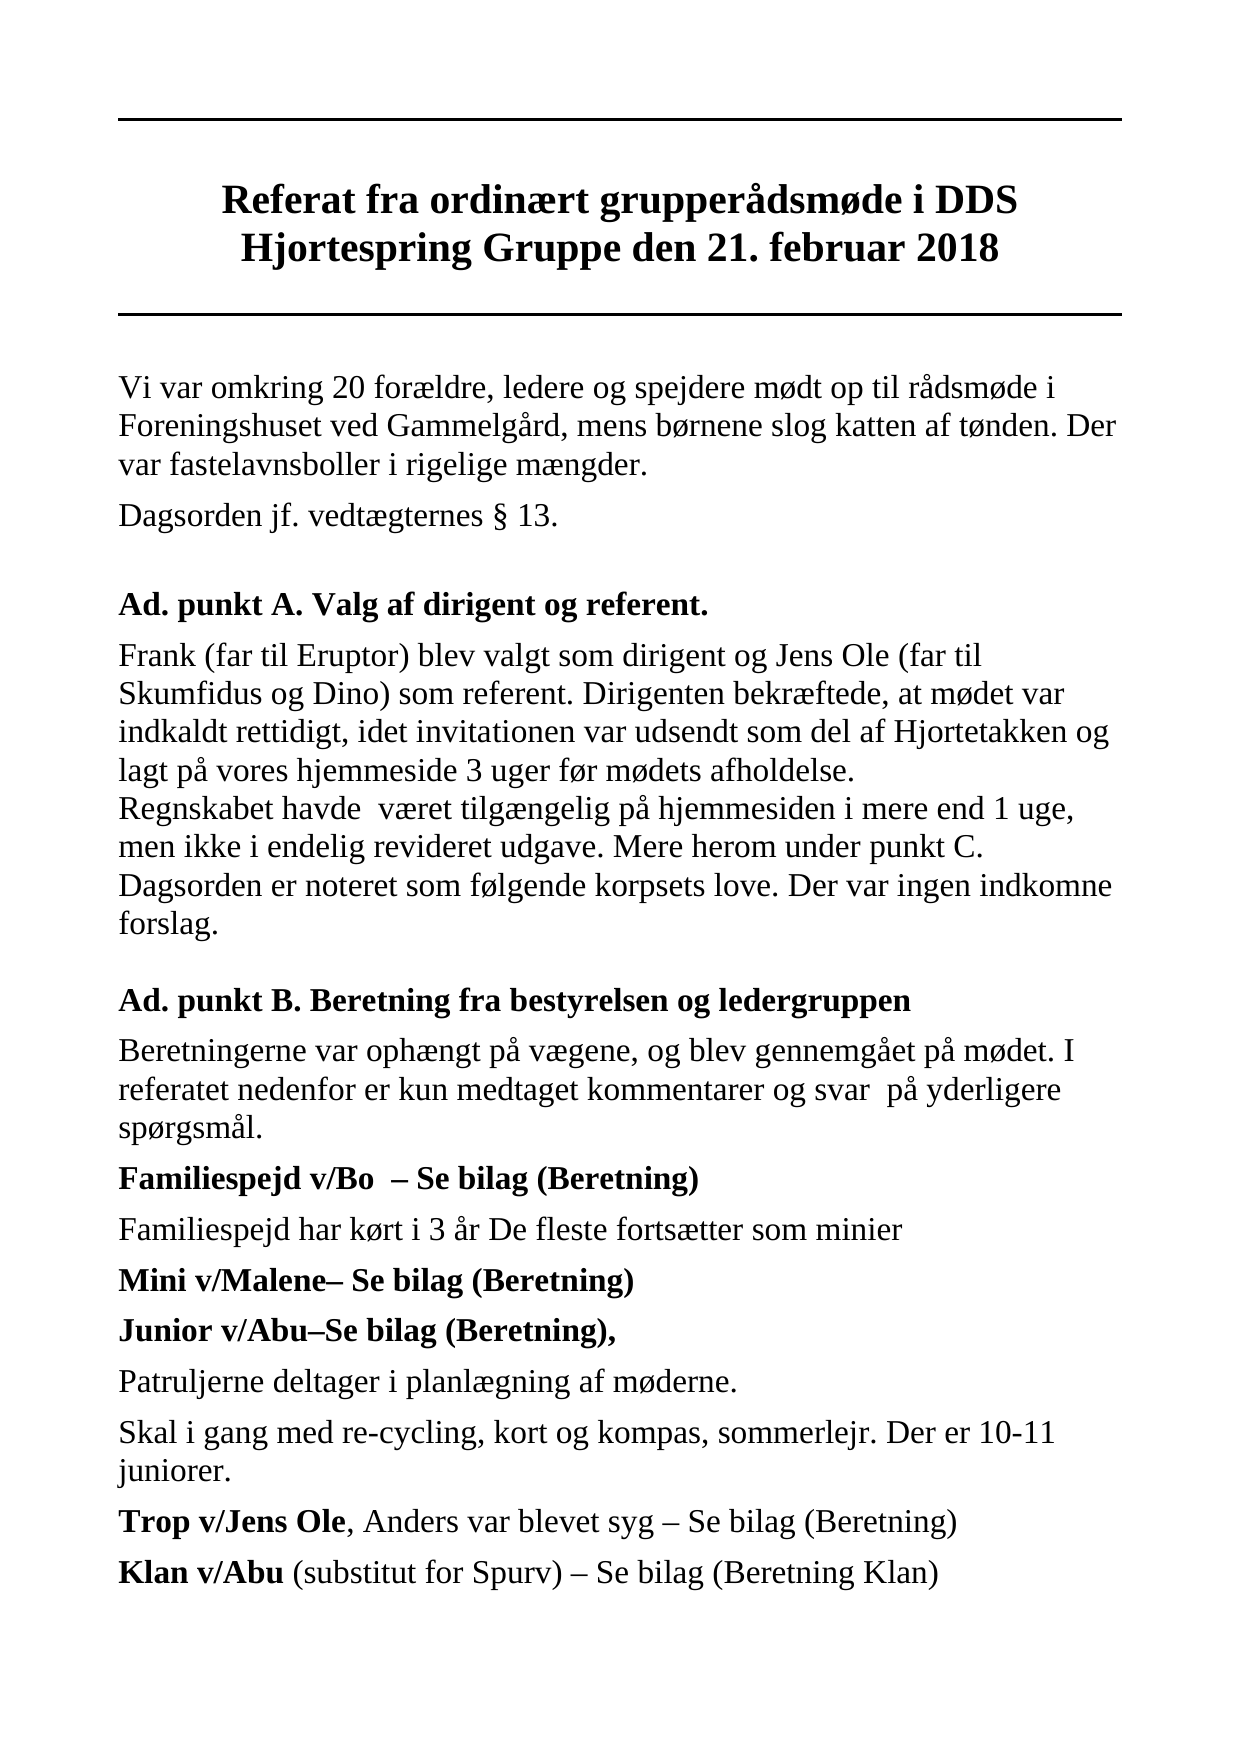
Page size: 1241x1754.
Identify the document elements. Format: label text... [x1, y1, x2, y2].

text Mini v/Malene– Se bilag (Beretning) [118, 1260, 1122, 1298]
text Ad. punkt A. Valg af dirigent og referent. [118, 584, 1122, 622]
text Junior v/Abu–Se bilag (Beretning), [118, 1311, 1122, 1349]
text Vi var omkring 20 forældre, ledere og spejdere mødt op til rådsmøde i Foreningshuset ved Gammelgård, mens børnene slog katten af tønden. Der var fastelavnsboller i rigelige mængder. [118, 367, 1122, 482]
text Trop v/Jens Ole, Anders var blevet syg – Se bilag (Beretning) [118, 1501, 1122, 1540]
text Referat fra ordinært grupperådsmøde i Hjortespring Gruppe den 21. februar 2018 [118, 169, 1122, 270]
text Ad. punkt B. Beretning fra bestyrelsen og ledergruppen [118, 980, 1122, 1018]
text Beretningerne var ophængt på vægene, og blev gennemgået på mødet. I referatet nedenfor er kun medtaget kommentarer og svar på yderligere spørgsmål. [118, 1031, 1122, 1146]
text Familiespejd har kørt i 3 år De fleste fortsætter som minier [118, 1209, 1122, 1247]
text Skal i gang med re-cycling, kort og kompas, sommerlejr. Der er 10-11 juniorer. [118, 1412, 1122, 1489]
text Regnskabet havde været tilgængelig på hjemmesiden i mere end 1 uge, men ikke i endelig revideret udgave. Mere herom under punkt C. Dagsorden er noteret som følgende korpsets love. Der var ingen indkomne forslag. [118, 788, 1122, 941]
text Patruljerne deltager i planlægning af møderne. [118, 1361, 1122, 1400]
text Familiespejd v/Bo – Se bilag (Beretning) [118, 1158, 1122, 1196]
text Dagsorden jf. vedtægternes § 13. [118, 495, 1122, 533]
text Frank (far til Eruptor) blev valgt som dirigent og Jens Ole (far til Skumfidus og Dino) som referent. Dirigenten bekræftede, at mødet var indkaldt rettidigt, idet invitationen var udsendt som del af Hjortetakken og lagt på vores hjemmeside 3 uger før mødets afholdelse. [118, 635, 1122, 788]
text Klan v/Abu (substitut for Spurv) – Se bilag (Beretning Klan) [118, 1552, 1122, 1591]
